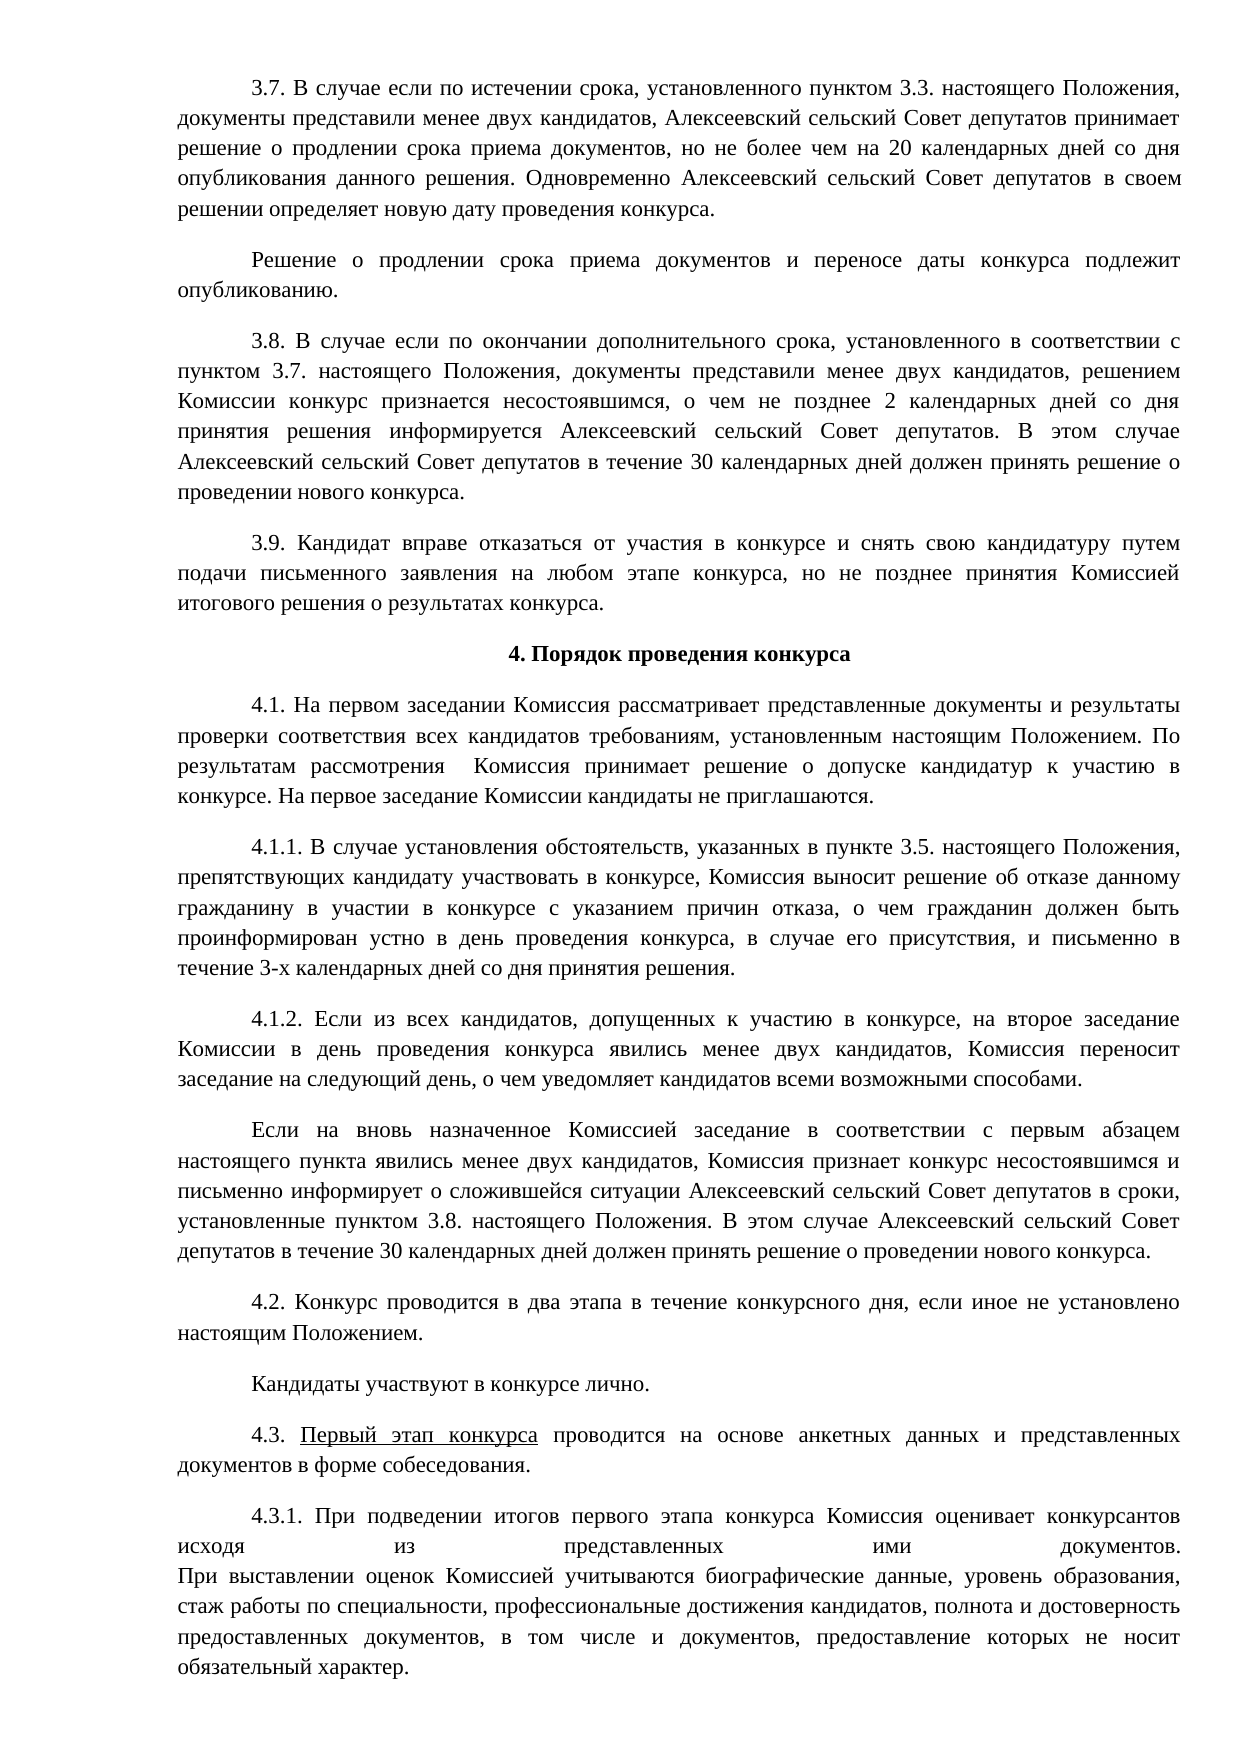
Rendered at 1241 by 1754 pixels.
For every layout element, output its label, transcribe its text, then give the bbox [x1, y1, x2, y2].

text 4.2. Конкурс проводится в два этапа в течение конкурсного дня, если иное не установлено настоящим Положением. [177, 1288, 1182, 1345]
text 4.1. На первом заседании Комиссия рассматривает представленные документы и результаты проверки соответствия всех кандидатов требованиям, установленным настоящим Положением. По результатам рассмотрения Комиссия принимает решение о допуске кандидатур к участию в конкурсе. На первое заседание Комиссии кандидаты не приглашаются. [177, 692, 1182, 808]
text 3.9. Кандидат вправе отказаться от участия в конкурсе и снять свою кандидатуру путем подачи письменного заявления на любом этапе конкурса, но не позднее принятия Комиссией итогового решения о результатах конкурса. [177, 529, 1182, 616]
text Решение о продлении срока приема документов и переносе даты конкурса подлежит опубликованию. [177, 246, 1182, 302]
text 4.3.1. При подведении итогов первого этапа конкурса Комиссия оценивает конкурсантов исходя из представленных ими документов. При выставлении оценок Комиссией учитываются биографические данные, уровень образования, стаж работы по специальности, профессиональные достижения кандидатов, полнота и достоверность предоставленных документов, в том числе и документов, предоставление которых не носит обязательный характер. [177, 1502, 1182, 1679]
text Если на вновь назначенное Комиссией заседание в соответствии с первым абзацем настоящего пункта явились менее двух кандидатов, Комиссия признает конкурс несостоявшимся и письменно информирует о сложившейся ситуации Алексеевский сельский Совет депутатов в сроки, установленные пунктом 3.8. настоящего Положения. В этом случае Алексеевский сельский Совет депутатов в течение 30 календарных дней должен принять решение о проведении нового конкурса. [177, 1117, 1182, 1264]
text Кандидаты участвуют в конкурсе лично. [177, 1370, 1182, 1396]
text 4. Порядок проведения конкурса [177, 641, 1182, 667]
text 3.7. В случае если по истечении срока, установленного пунктом 3.3. настоящего Положения, документы представили менее двух кандидатов, Алексеевский сельский Совет депутатов принимает решение о продлении срока приема документов, но не более чем на 20 календарных дней со дня опубликования данного решения. Одновременно Алексеевский сельский Совет депутатов в своем решении определяет новую дату проведения конкурса. [177, 74, 1182, 221]
text 3.8. В случае если по окончании дополнительного срока, установленного в соответствии с пунктом 3.7. настоящего Положения, документы представили менее двух кандидатов, решением Комиссии конкурс признается несостоявшимся, о чем не позднее 2 календарных дней со дня принятия решения информируется Алексеевский сельский Совет депутатов. В этом случае Алексеевский сельский Совет депутатов в течение 30 календарных дней должен принять решение о проведении нового конкурса. [177, 327, 1182, 504]
text 4.1.2. Если из всех кандидатов, допущенных к участию в конкурсе, на второе заседание Комиссии в день проведения конкурса явились менее двух кандидатов, Комиссия переносит заседание на следующий день, о чем уведомляет кандидатов всеми возможными способами. [177, 1005, 1182, 1092]
text 4.3. Первый этап конкурса проводится на основе анкетных данных и представленных документов в форме собеседования. [177, 1421, 1182, 1477]
text 4.1.1. В случае установления обстоятельств, указанных в пункте 3.5. настоящего Положения, препятствующих кандидату участвовать в конкурсе, Комиссия выносит решение об отказе данному гражданину в участии в конкурсе с указанием причин отказа, о чем гражданин должен быть проинформирован устно в день проведения конкурса, в случае его присутствия, и письменно в течение 3-х календарных дней со дня принятия решения. [177, 833, 1182, 980]
